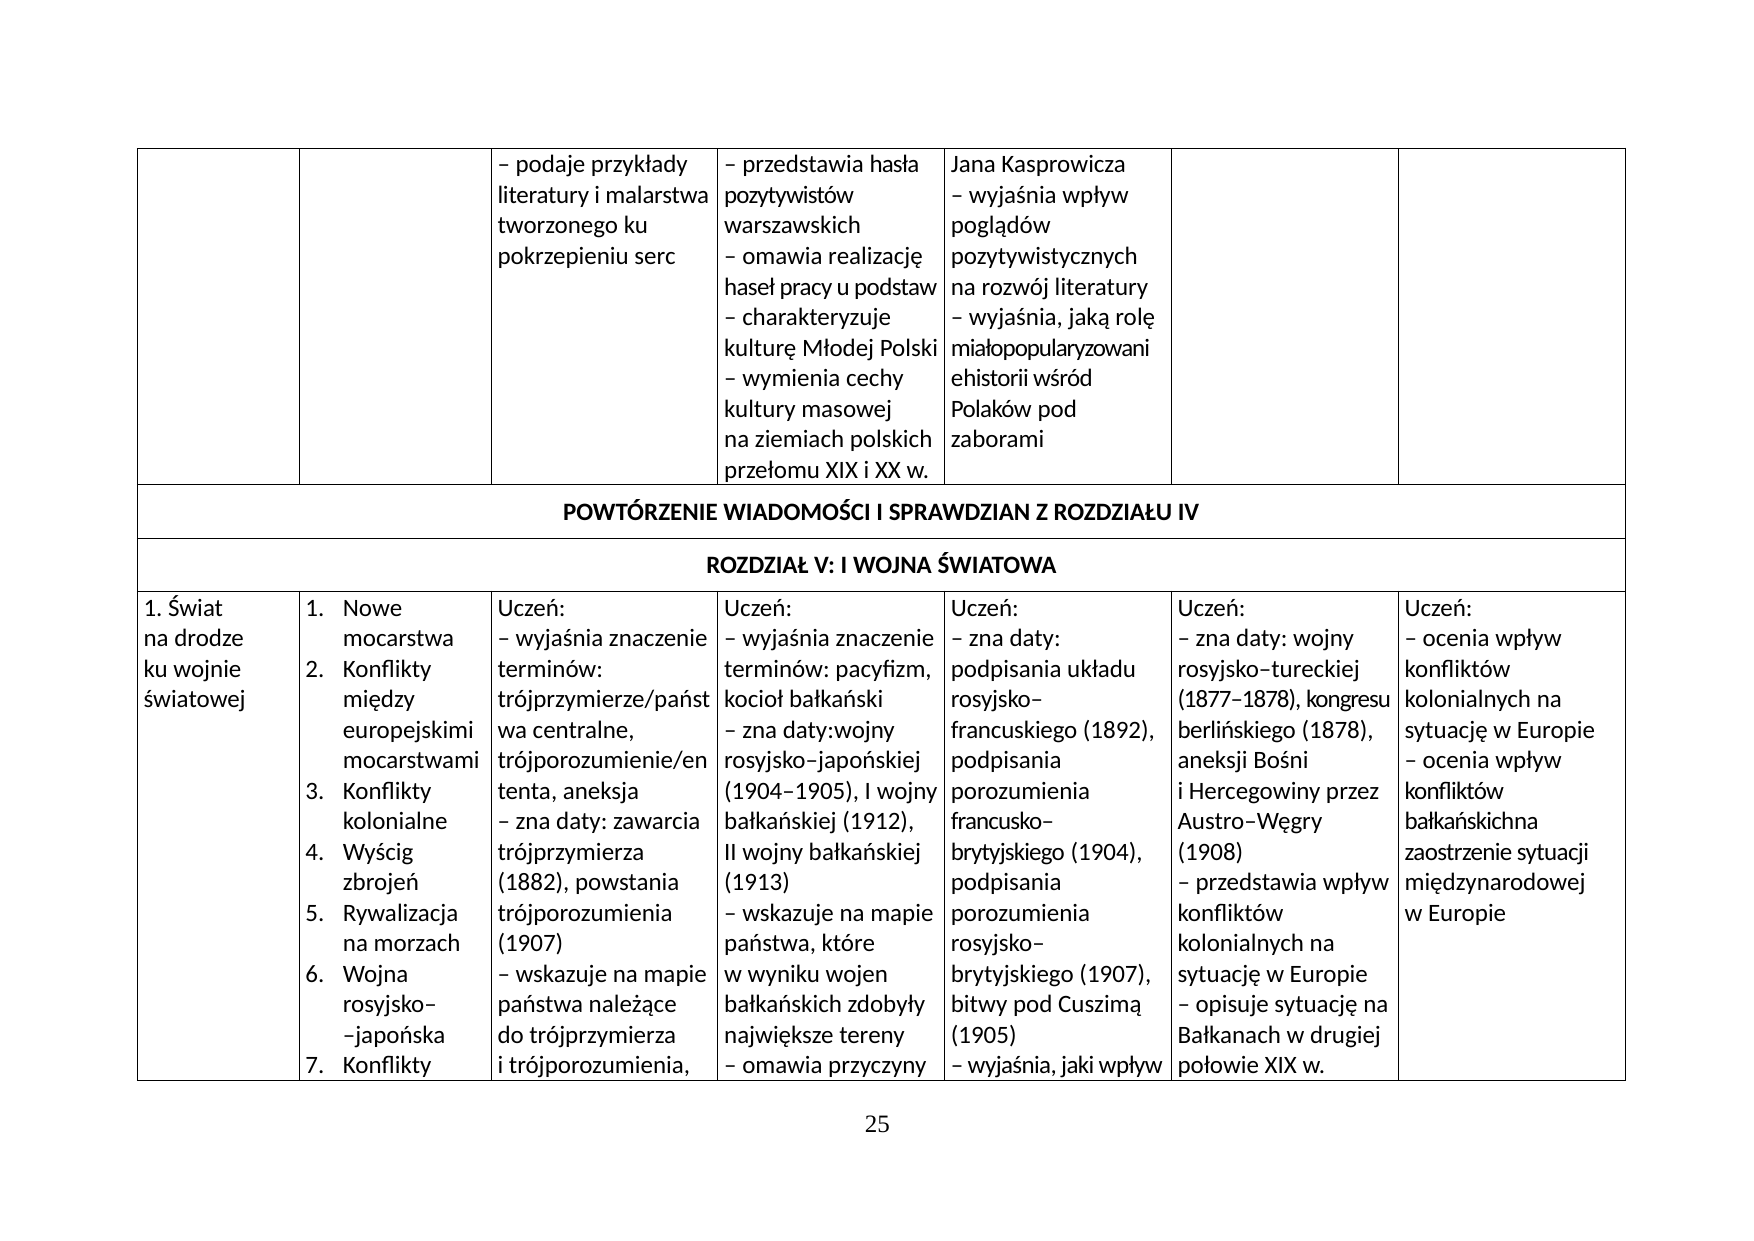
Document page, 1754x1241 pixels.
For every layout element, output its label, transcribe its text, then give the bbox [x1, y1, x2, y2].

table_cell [718, 592, 944, 1080]
table_cell POWTÓRZENIE WIADOMOŚCI I SPRAWDZIAN Z ROZDZIAŁU IV [138, 485, 1625, 537]
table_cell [718, 149, 944, 484]
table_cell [945, 149, 1171, 484]
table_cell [492, 592, 717, 1080]
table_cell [945, 592, 1171, 1080]
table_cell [1172, 149, 1398, 484]
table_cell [1399, 149, 1625, 484]
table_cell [300, 149, 491, 484]
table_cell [300, 592, 491, 1080]
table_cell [138, 149, 299, 484]
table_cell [492, 149, 717, 484]
table_cell ROZDZIAŁ V: I WOJNA ŚWIATOWA [138, 539, 1625, 591]
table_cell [138, 592, 299, 1080]
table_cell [1172, 592, 1398, 1080]
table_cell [1399, 592, 1625, 1080]
